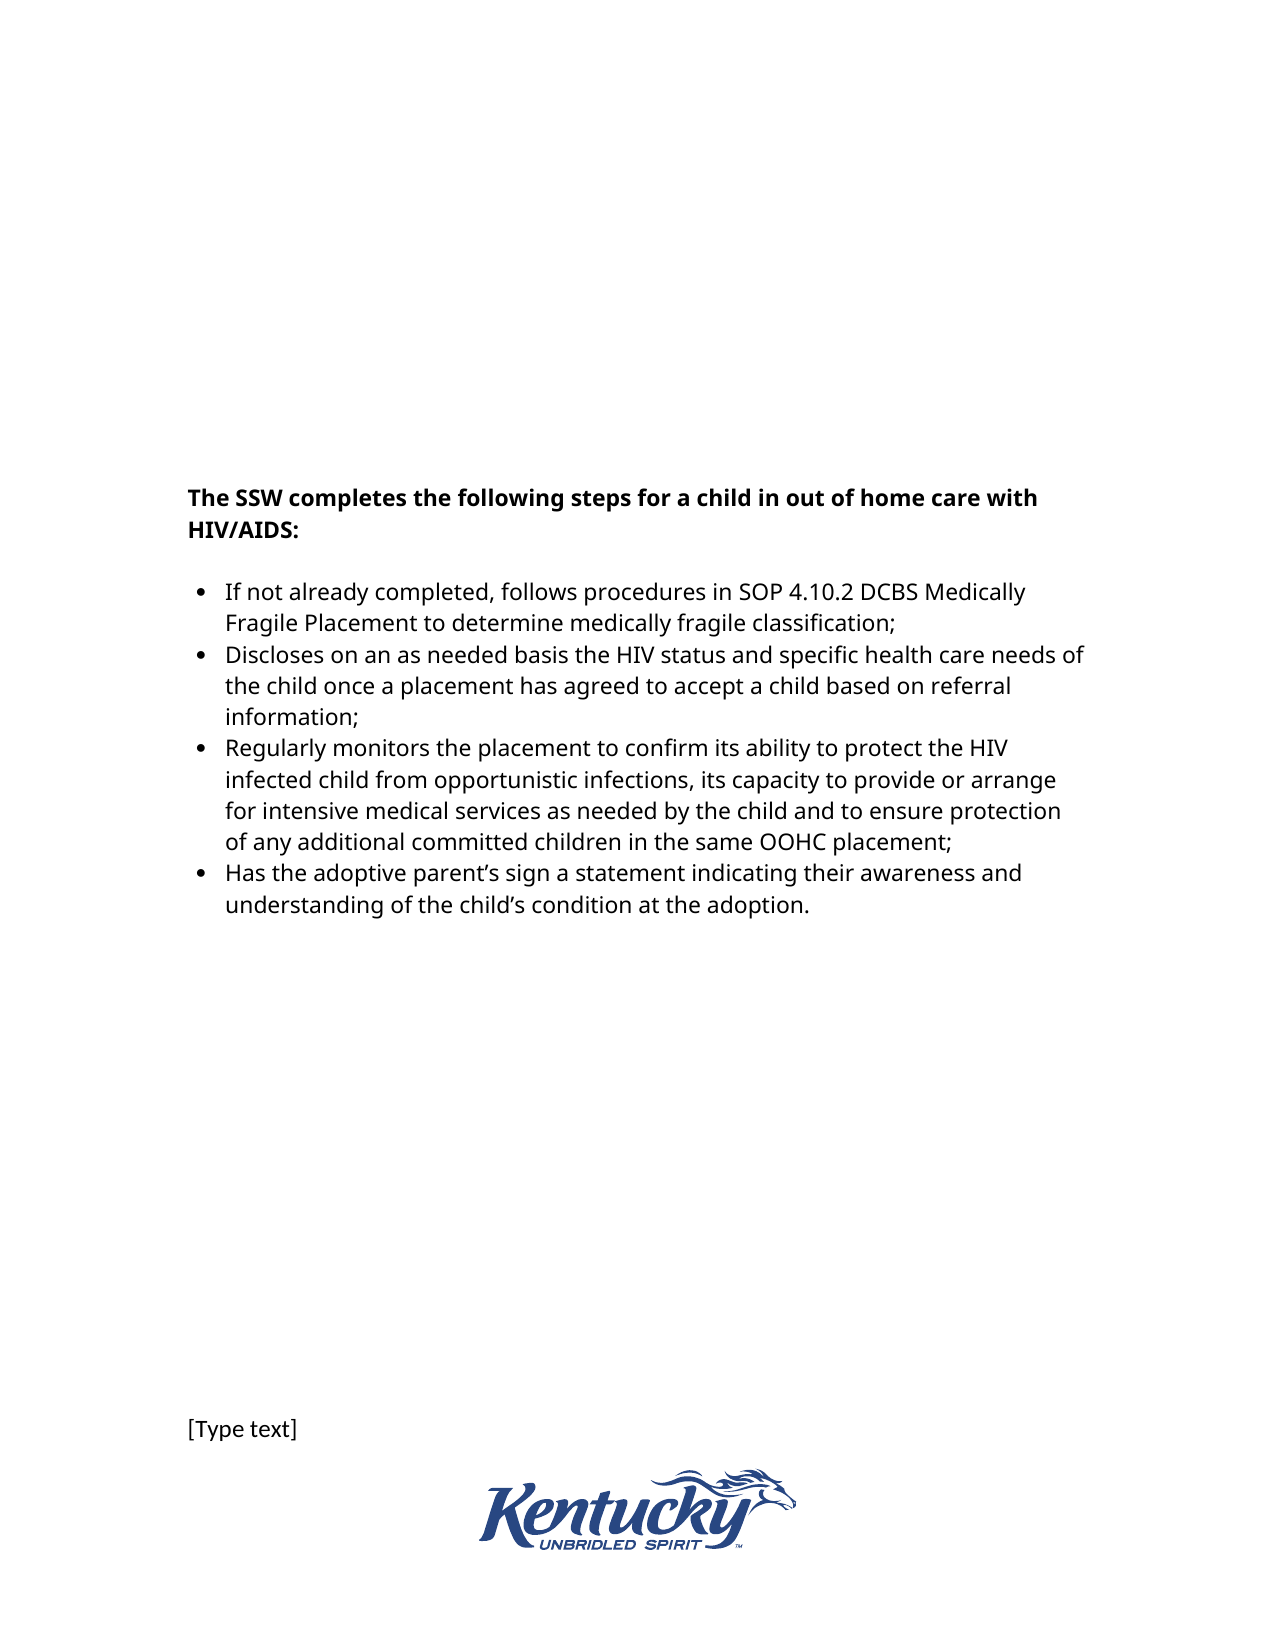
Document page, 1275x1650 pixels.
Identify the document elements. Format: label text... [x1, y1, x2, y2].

list Discloses on an as needed basis the HIV status and specific health care needs of the child once a placement has agreed to accept a child based on referral information; [197, 638, 1087, 732]
list If not already completed, follows procedures in SOP 4.10.2 DCBS Medically Fragile Placement to determine medically fragile classification; [197, 576, 1087, 638]
list Has the adoptive parent’s sign a statement indicating their awareness and understanding of the child’s condition at the adoption. [197, 857, 1087, 920]
list Regularly monitors the placement to confirm its ability to protect the HIV infected child from opportunistic infections, its capacity to provide or arrange for intensive medical services as needed by the child and to ensure protection of any additional committed children in the same OOHC placement; [197, 732, 1087, 857]
text The SSW completes the following steps for a child in out of home care with HIV/AIDS: [187, 482, 1087, 545]
